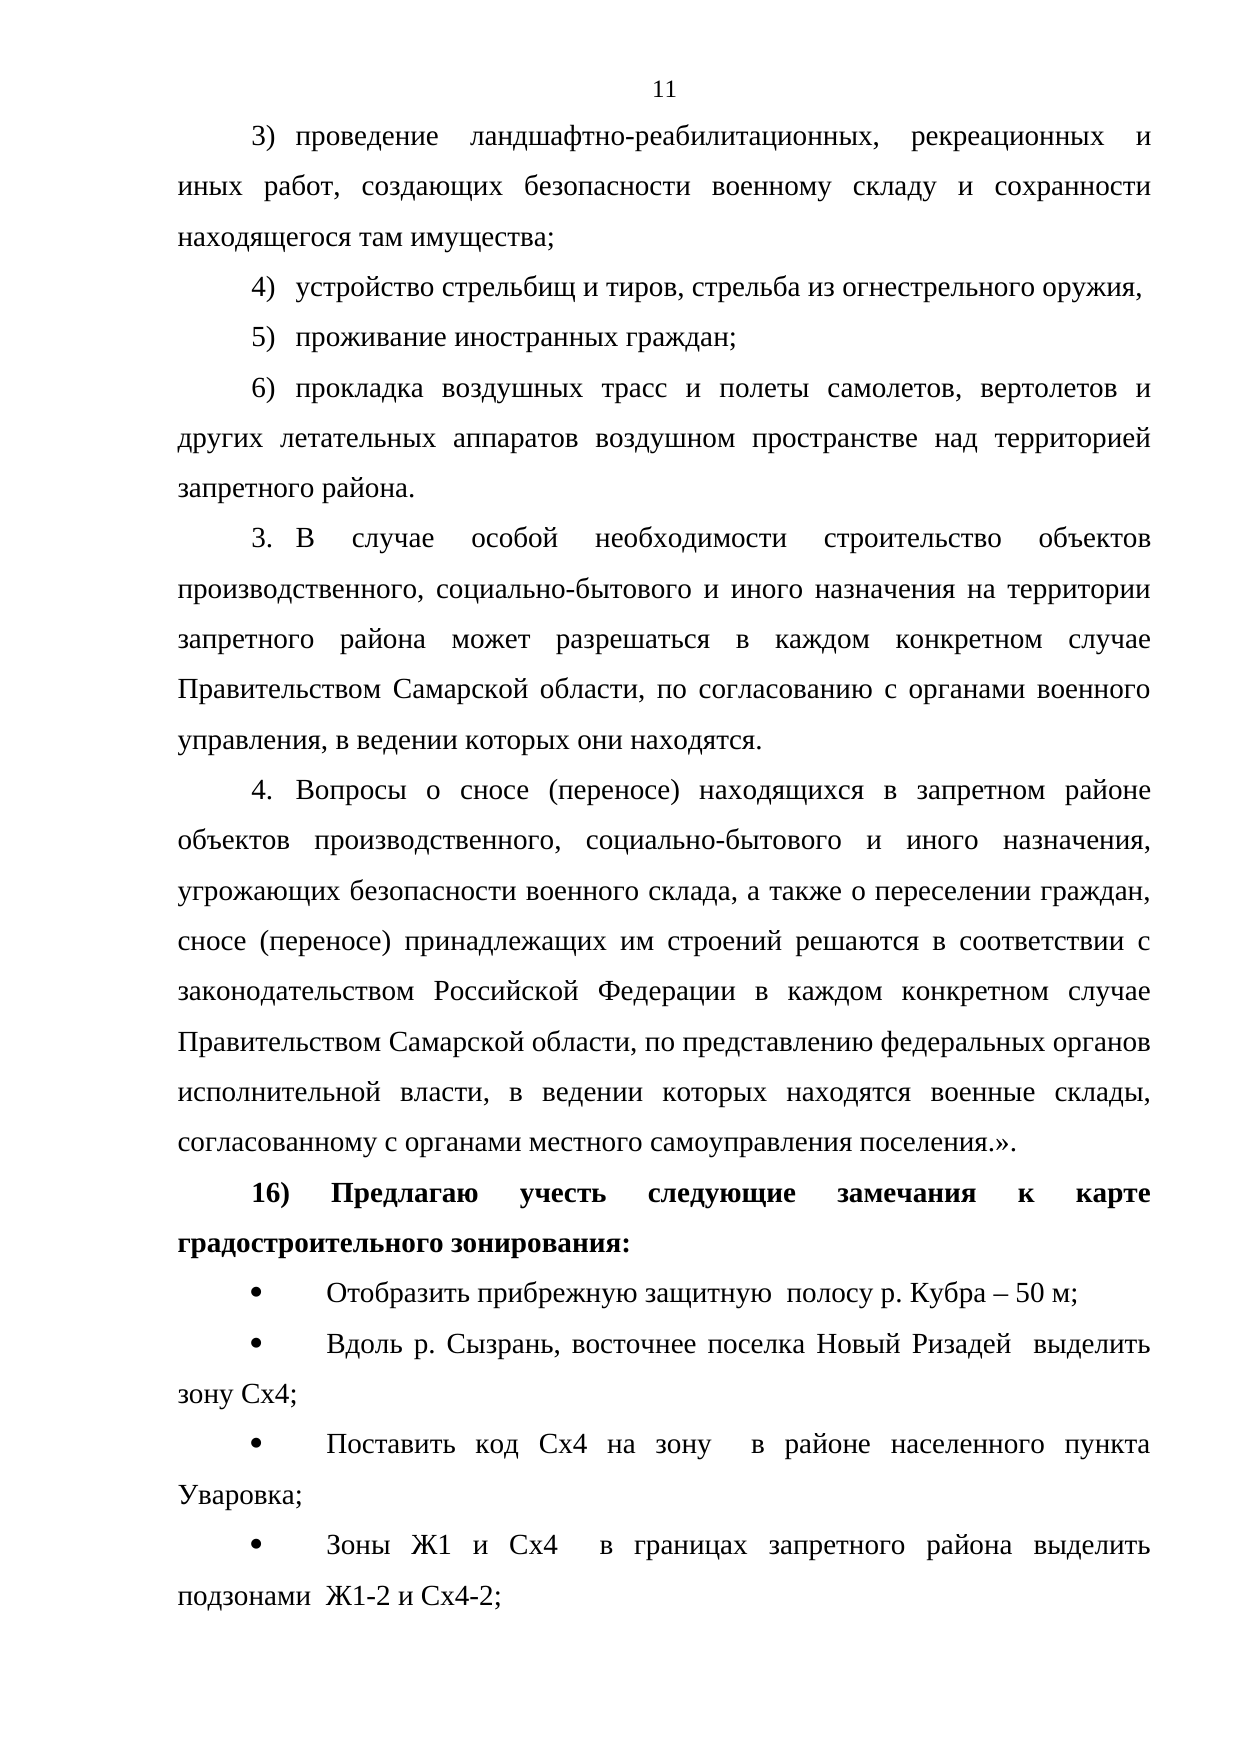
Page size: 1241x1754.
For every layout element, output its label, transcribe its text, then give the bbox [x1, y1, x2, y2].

list прокладка воздушных трасс и полеты самолетов, вертолетов и других летательных аппаратов воздушном пространстве над территорией запретного района. [177, 370, 1152, 504]
list проживание иностранных граждан; [177, 319, 1152, 353]
list Поставить код Сх4 на зону в районе населенного пункта Уваровка; [177, 1426, 1152, 1510]
list устройство стрельбищ и тиров, стрельба из огнестрельного оружия, [177, 269, 1152, 303]
list проведение ландшафтно-реабилитационных, рекреационных и иных работ, создающих безопасности военному складу и сохранности находящегося там имущества; [177, 118, 1152, 252]
list Вопросы о сносе (переносе) находящихся в запретном районе объектов производственного, социально-бытового и иного назначения, угрожающих безопасности военного склада, а также о переселении граждан, сносе (переносе) принадлежащих им строений решаются в соответствии с законодательством Российской Федерации в каждом конкретном случае Правительством Самарской области, по представлению федеральных органов исполнительной власти, в ведении которых находятся военные склады, согласованному с органами местного самоуправления поселения.». [177, 772, 1152, 1158]
list Вдоль р. Сызрань, восточнее поселка Новый Ризадей выделить зону Сх4; [177, 1326, 1152, 1410]
list Отобразить прибрежную защитную полосу р. Кубра – 50 м; [177, 1275, 1152, 1309]
text 16) Предлагаю учесть следующие замечания к карте градостроительного зонирования: [177, 1175, 1152, 1258]
list Зоны Ж1 и Сх4 в границах запретного района выделить подзонами Ж1-2 и Сх4-2; [177, 1527, 1152, 1611]
list В случае особой необходимости строительство объектов производственного, социально-бытового и иного назначения на территории запретного района может разрешаться в каждом конкретном случае Правительством Самарской области, по согласованию с органами военного управления, в ведении которых они находятся. [177, 521, 1152, 755]
